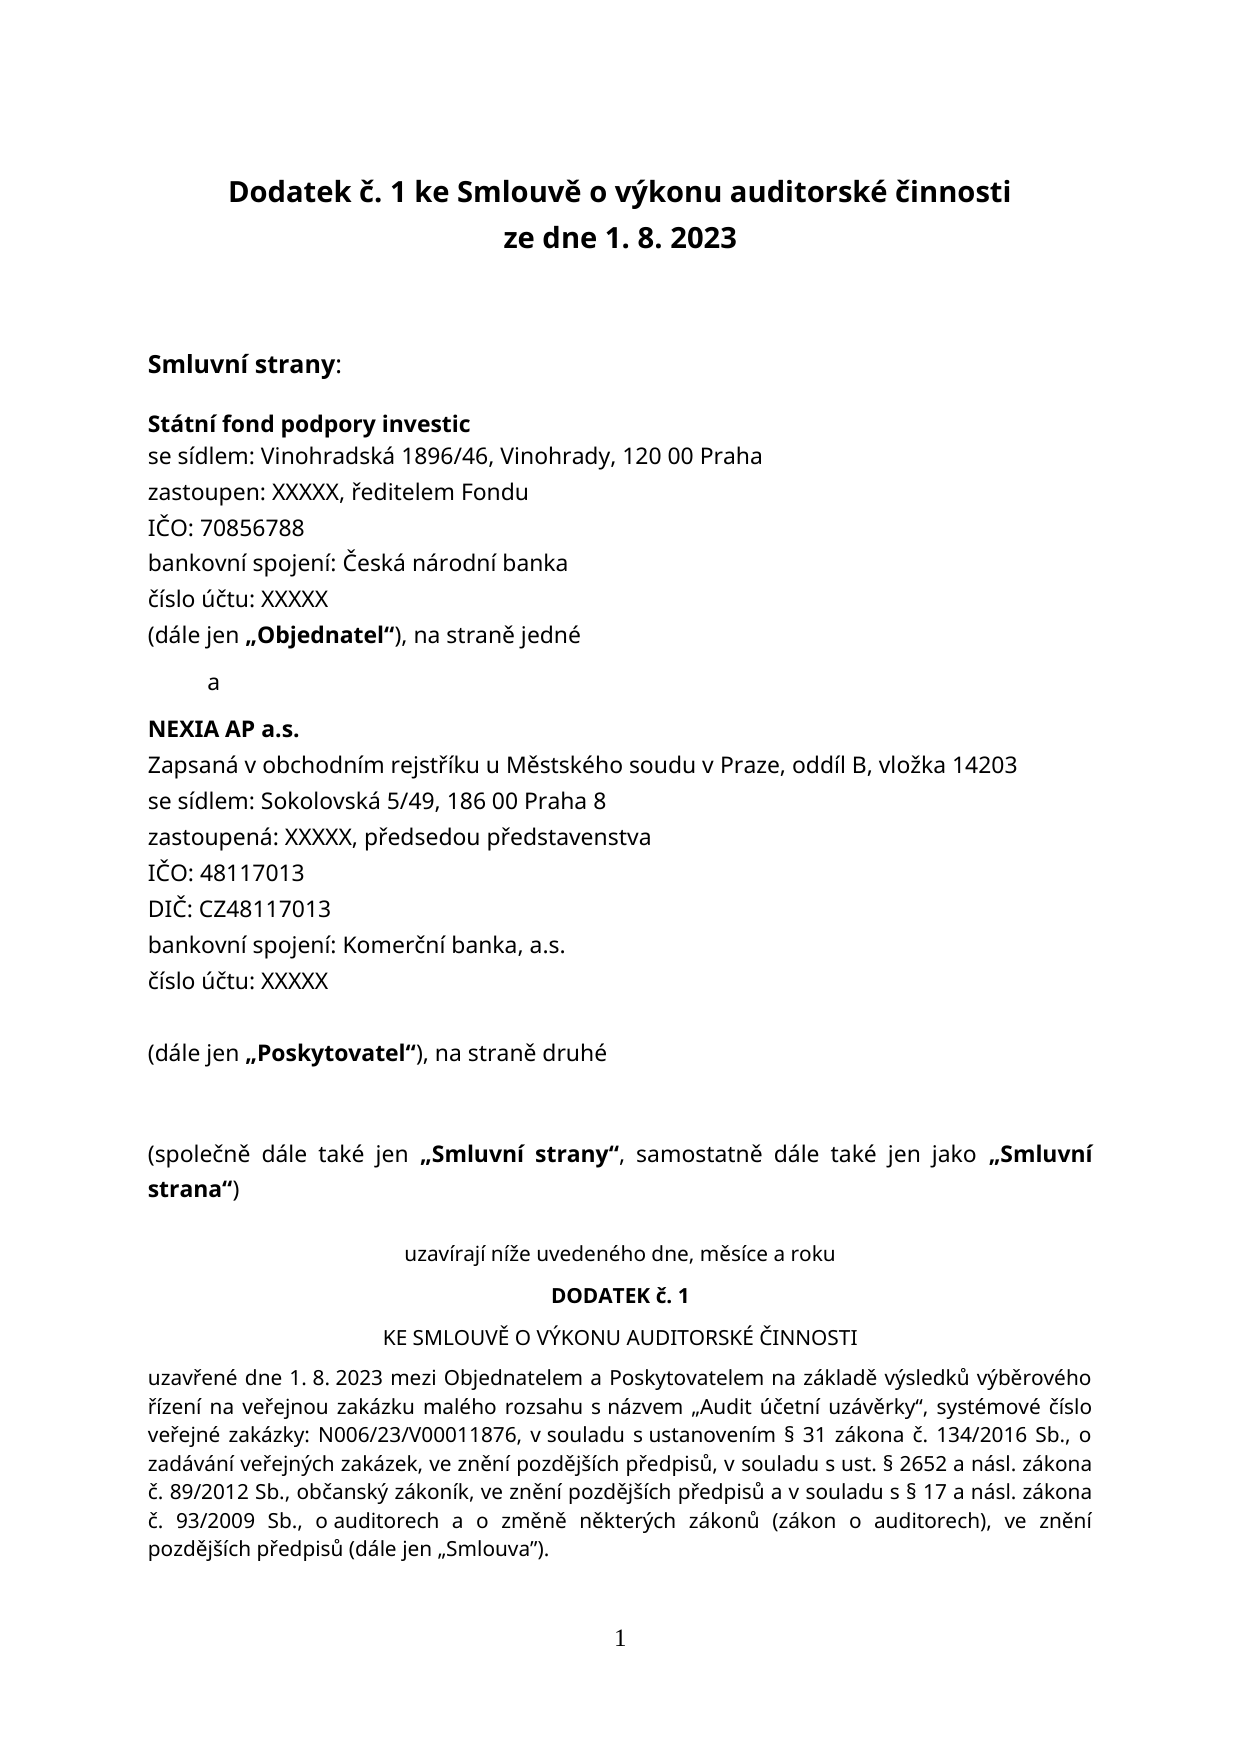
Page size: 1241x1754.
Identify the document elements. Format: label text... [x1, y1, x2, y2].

text (společně dále také jen „Smluvní strany“, samostatně dále také jen jako „Smluvní strana“) [148, 1137, 1093, 1205]
text Zapsaná v obchodním rejstříku u Městského soudu v Praze, oddíl B, vložka 14203 [148, 749, 1093, 780]
text bankovní spojení: Komerční banka, a.s. [148, 929, 1093, 960]
text KE SMLOUVĚ O VÝKONU AUDITORSKÉ ČINNOSTI [148, 1322, 1093, 1351]
text Státní fond podpory investic [148, 408, 1093, 439]
text se sídlem: Vinohradská 1896/46, Vinohrady, 120 00 Praha zastoupen: XXXXX, ředitelem Fondu [148, 439, 1093, 507]
text (dále jen „Objednatel“), na straně jedné [148, 619, 1093, 651]
text uzavřené dne 1. 8. 2023 mezi Objednatelem a Poskytovatelem na základě výsledků výběrového řízení na veřejnou zakázku malého rozsahu s názvem „Audit účetní uzávěrky“, systémové číslo veřejné zakázky: N006/23/V00011876, v souladu s ustanovením § 31 zákona č. 134/2016 Sb., o zadávání veřejných zakázek, ve znění pozdějších předpisů, v souladu s ust. § 2652 a násl. zákona č. 89/2012 Sb., občanský zákoník, ve znění pozdějších předpisů a v souladu s § 17 a násl. zákona č. 93/2009 Sb., o auditorech a o změně některých zákonů (zákon o auditorech), ve znění pozdějších předpisů (dále jen „Smlouva”). [148, 1363, 1093, 1563]
text a [148, 666, 1093, 697]
text DODATEK č. 1 [148, 1280, 1093, 1309]
text IČO: 70856788 [148, 511, 1093, 543]
text NEXIA AP a.s. [148, 713, 1093, 744]
text Dodatek č. 1 ke Smlouvě o výkonu auditorské činnosti [148, 172, 1093, 211]
text uzavírají níže uvedeného dne, měsíce a roku [148, 1238, 1093, 1268]
text číslo účtu: XXXXX [148, 964, 1093, 996]
text číslo účtu: XXXXX [148, 583, 1093, 614]
text ze dne 1. 8. 2023 [148, 217, 1093, 257]
text IČO: 48117013 [148, 857, 1093, 888]
text se sídlem: Sokolovská 5/49, 186 00 Praha 8 [148, 785, 1093, 816]
text bankovní spojení: Česká národní banka [148, 547, 1093, 579]
text DIČ: CZ48117013 [148, 893, 1093, 924]
text zastoupená: XXXXX, předsedou představenstva [148, 821, 1093, 852]
text Smluvní strany: [148, 350, 1093, 379]
text (dále jen „Poskytovatel“), na straně druhé [148, 1036, 1093, 1068]
